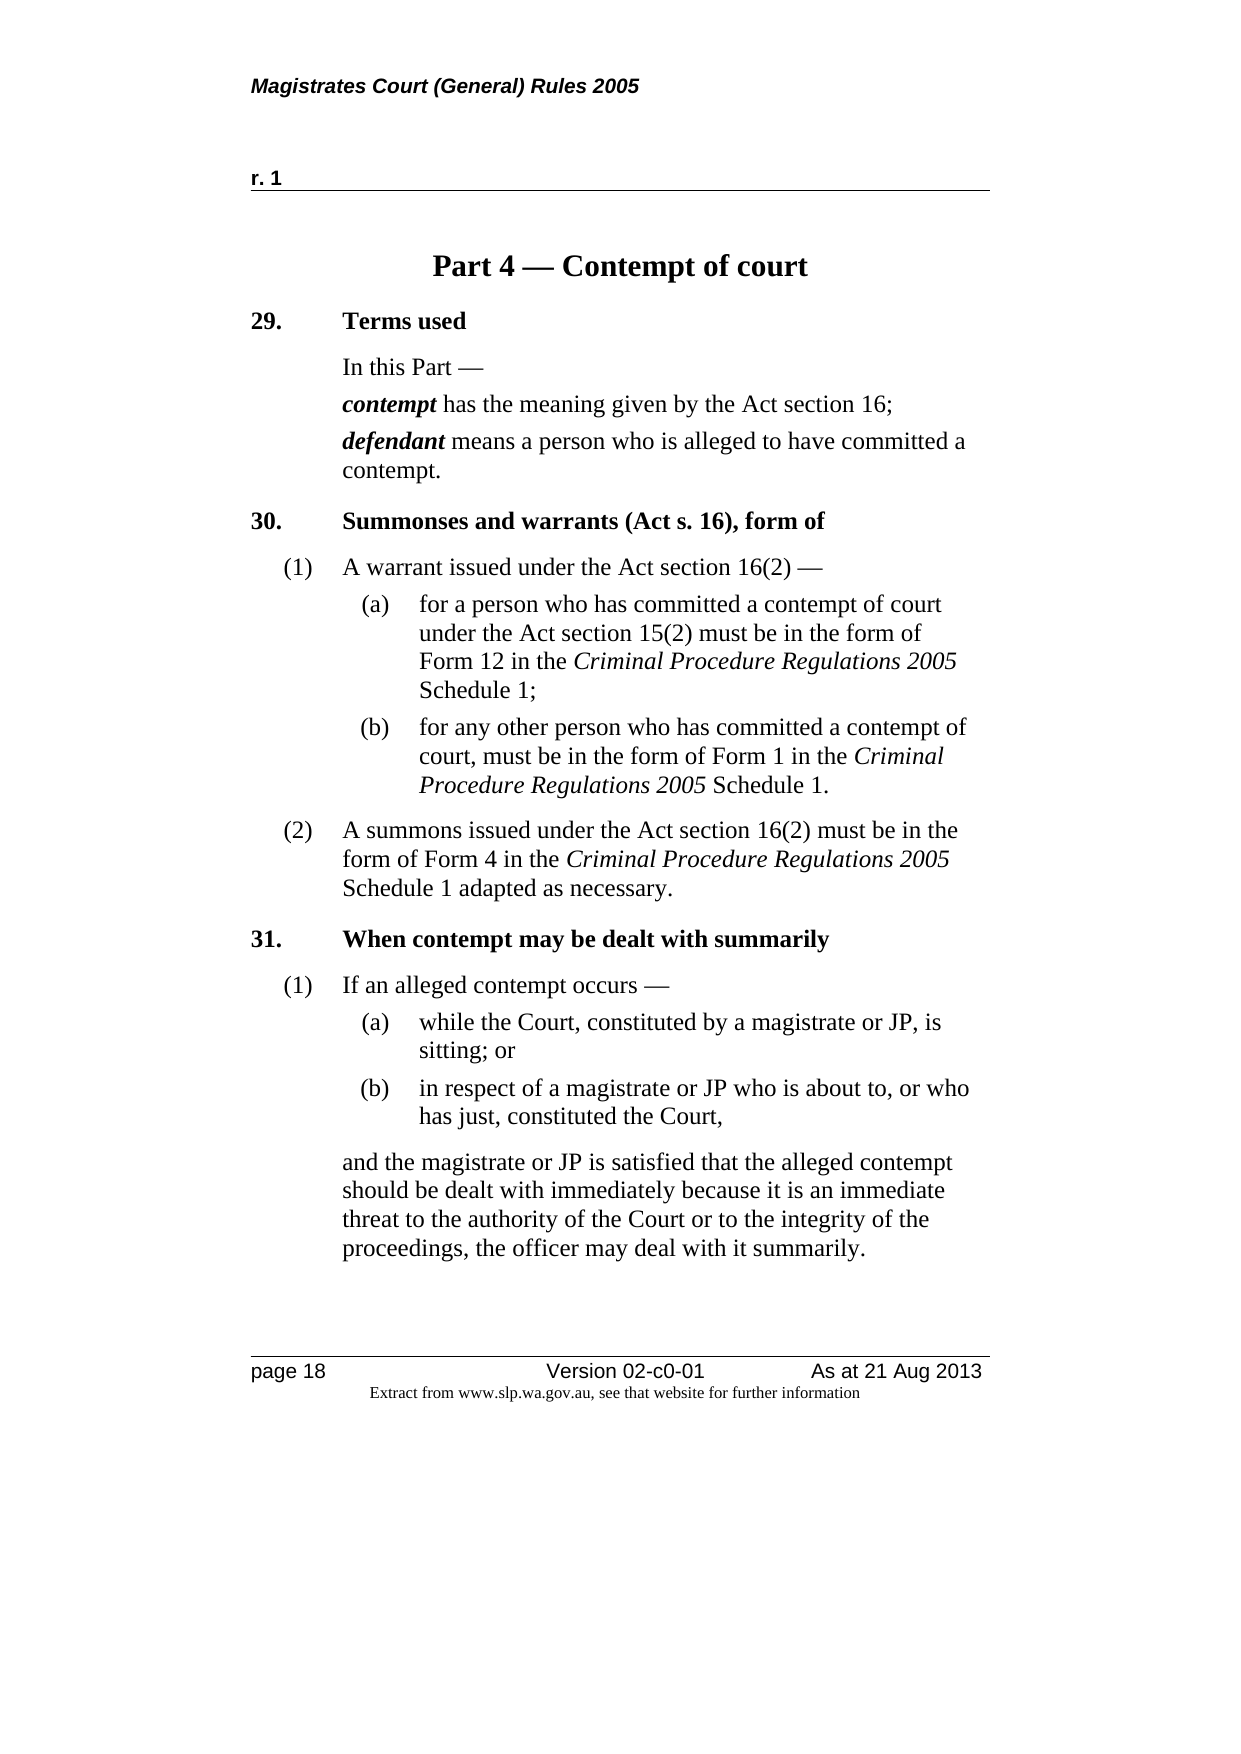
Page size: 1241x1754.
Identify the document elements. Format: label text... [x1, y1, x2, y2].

text (1) If an alleged contempt occurs — [251, 970, 990, 998]
subtitle 29. Terms used [251, 306, 990, 335]
text defendant means a person who is alleged to have committed a contempt. [251, 426, 990, 483]
subtitle 31. When contempt may be dealt with summarily [251, 924, 990, 953]
text (1) A warrant issued under the Act section 16(2) — [251, 552, 990, 581]
text (b) for any other person who has committed a contempt of court, must be in the form of Form 1 in the Criminal Procedure Regulations 2005 Schedule 1. [251, 712, 990, 798]
text contempt has the meaning given by the Act section 16; [251, 389, 990, 418]
subtitle Part 4 — Contempt of court [251, 247, 990, 283]
subtitle 30. Summonses and warrants (Act s. 16), form of [251, 506, 990, 535]
text In this Part — [251, 352, 990, 381]
text (a) while the Court, constituted by a magistrate or JP, is sitting; or [251, 1007, 990, 1064]
text and the magistrate or JP is satisfied that the alleged contempt should be dealt with immediately because it is an immediate threat to the authority of the Court or to the integrity of the proceedings, the officer may deal with it summarily. [251, 1147, 990, 1262]
text (2) A summons issued under the Act section 16(2) must be in the form of Form 4 in the Criminal Procedure Regulations 2005 Schedule 1 adapted as necessary. [251, 815, 990, 901]
text (b) in respect of a magistrate or JP who is about to, or who has just, constituted the Court, [251, 1073, 990, 1130]
text (a) for a person who has committed a contempt of court under the Act section 15(2) must be in the form of Form 12 in the Criminal Procedure Regulations 2005 Schedule 1; [251, 589, 990, 704]
